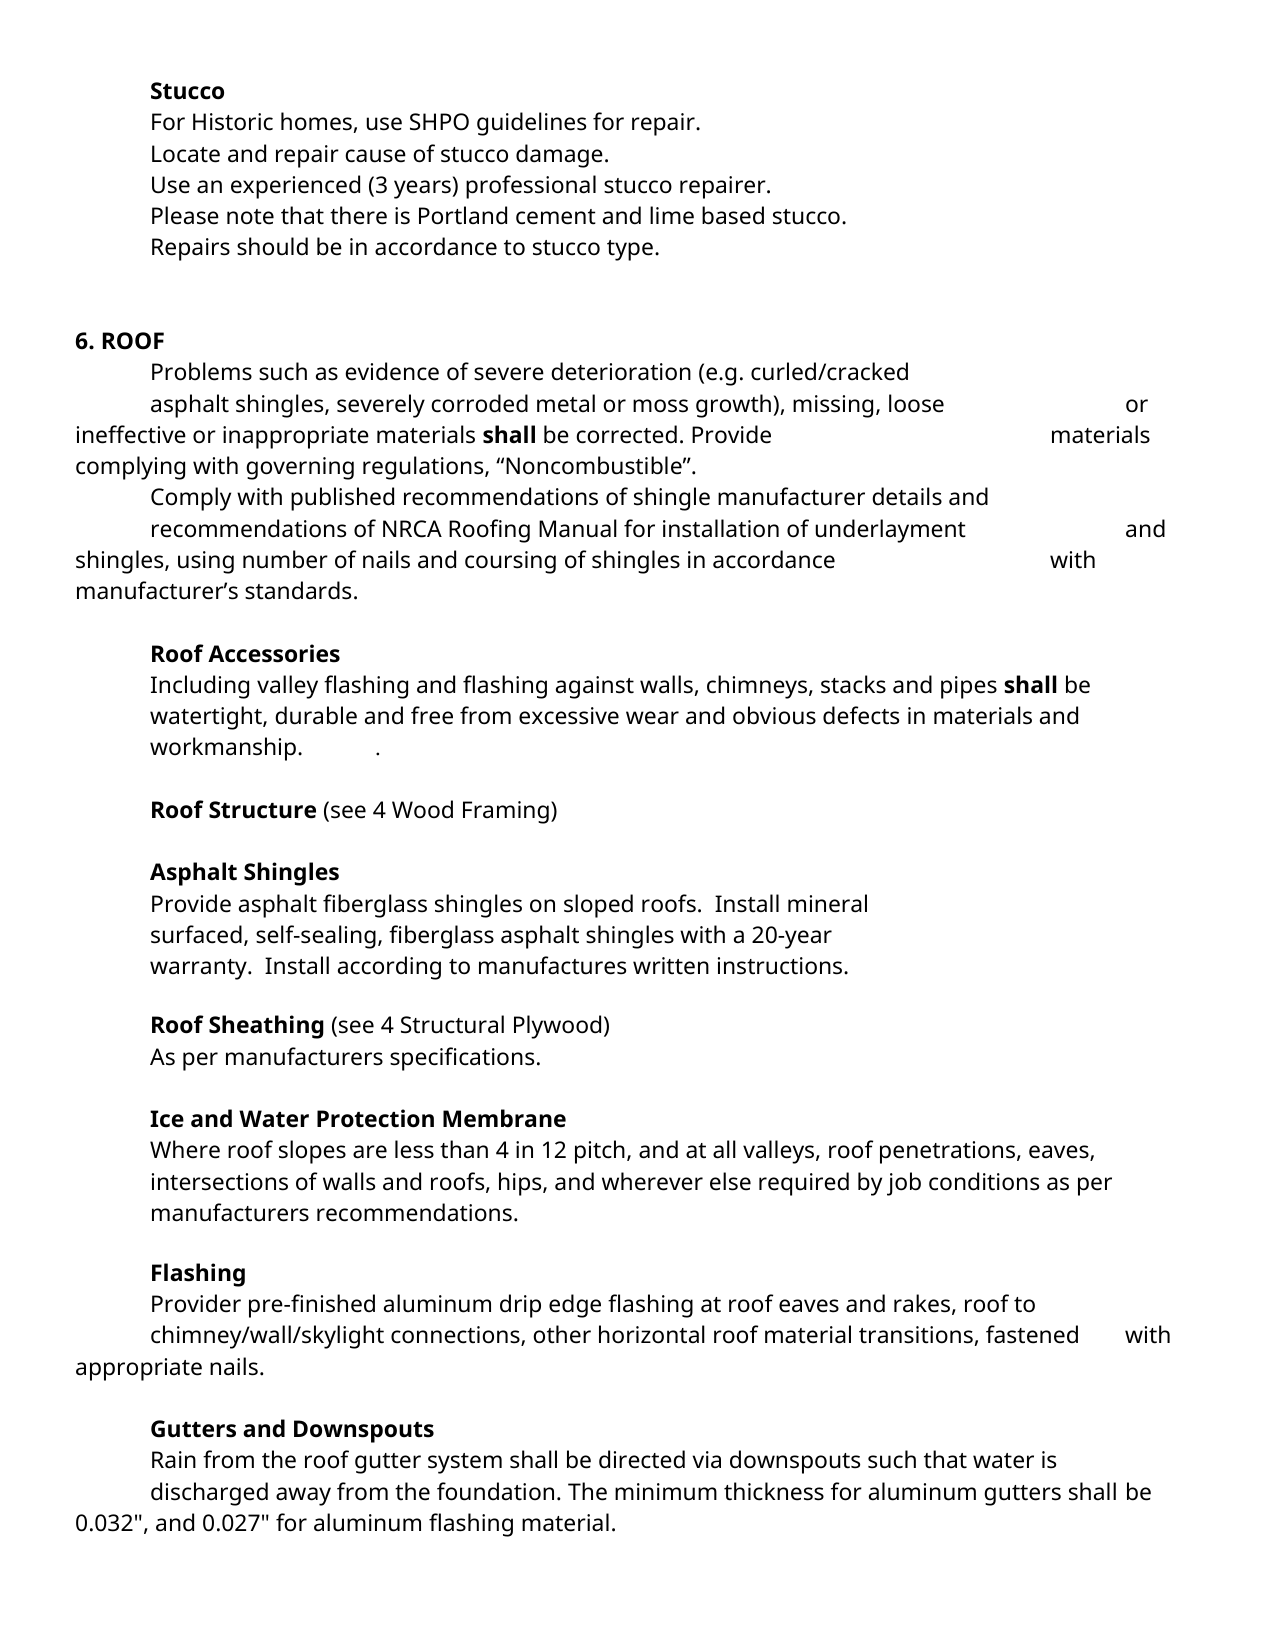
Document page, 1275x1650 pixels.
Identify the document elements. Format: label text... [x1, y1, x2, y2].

text Roof Sheathing (see 4 Structural Plywood) [75, 1009, 1200, 1041]
text Repairs should be in accordance to stucco type. [150, 231, 1200, 262]
text For Historic homes, use SHPO guidelines for repair. [150, 106, 1200, 137]
text Asphalt Shingles [75, 856, 1200, 887]
text As per manufacturers specifications. [75, 1041, 1200, 1072]
text Roof Accessories [75, 637, 1200, 669]
text Comply with published recommendations of shingle manufacturer details and recommendations of NRCA Roofing Manual for installation of underlayment and shingles, using number of nails and coursing of shingles in accordance with manufacturer’s standards. [75, 481, 1200, 606]
text Stucco [150, 75, 1200, 106]
text Rain from the roof gutter system shall be directed via downspouts such that water is discharged away from the foundation. The minimum thickness for aluminum gutters shall be 0.032", and 0.027" for aluminum flashing material. [75, 1444, 1200, 1538]
text Including valley flashing and flashing against walls, chimneys, stacks and pipes shall be watertight, durable and free from excessive wear and obvious defects in materials and workmanship. . [75, 669, 1200, 762]
text Provider pre-finished aluminum drip edge flashing at roof eaves and rakes, roof to chimney/wall/skylight connections, other horizontal roof material transitions, fastened with appropriate nails. [75, 1288, 1200, 1382]
text Gutters and Downspouts [150, 1413, 1200, 1444]
text Flashing [75, 1257, 1200, 1288]
text Problems such as evidence of severe deterioration (e.g. curled/cracked asphalt shingles, severely corroded metal or moss growth), missing, loose or ineffective or inappropriate materials shall be corrected. Provide materials complying with governing regulations, “Noncombustible”. [75, 356, 1200, 481]
text Locate and repair cause of stucco damage. [150, 137, 1200, 169]
text Use an experienced (3 years) professional stucco repairer. [150, 169, 1200, 200]
text Please note that there is Portland cement and lime based stucco. [150, 200, 1200, 231]
text Roof Structure (see 4 Wood Framing) [75, 794, 1200, 825]
text 6. Roof [75, 325, 1200, 356]
text Where roof slopes are less than 4 in 12 pitch, and at all valleys, roof penetrations, eaves, intersections of walls and roofs, hips, and wherever else required by job conditions as per manufacturers recommendations. [75, 1134, 1200, 1228]
text Provide asphalt fiberglass shingles on sloped roofs. Install mineral surfaced, self-sealing, fiberglass asphalt shingles with a 20-year warranty. Install according to manufactures written instructions. [75, 887, 1200, 981]
text Ice and Water Protection Membrane [75, 1103, 1200, 1134]
